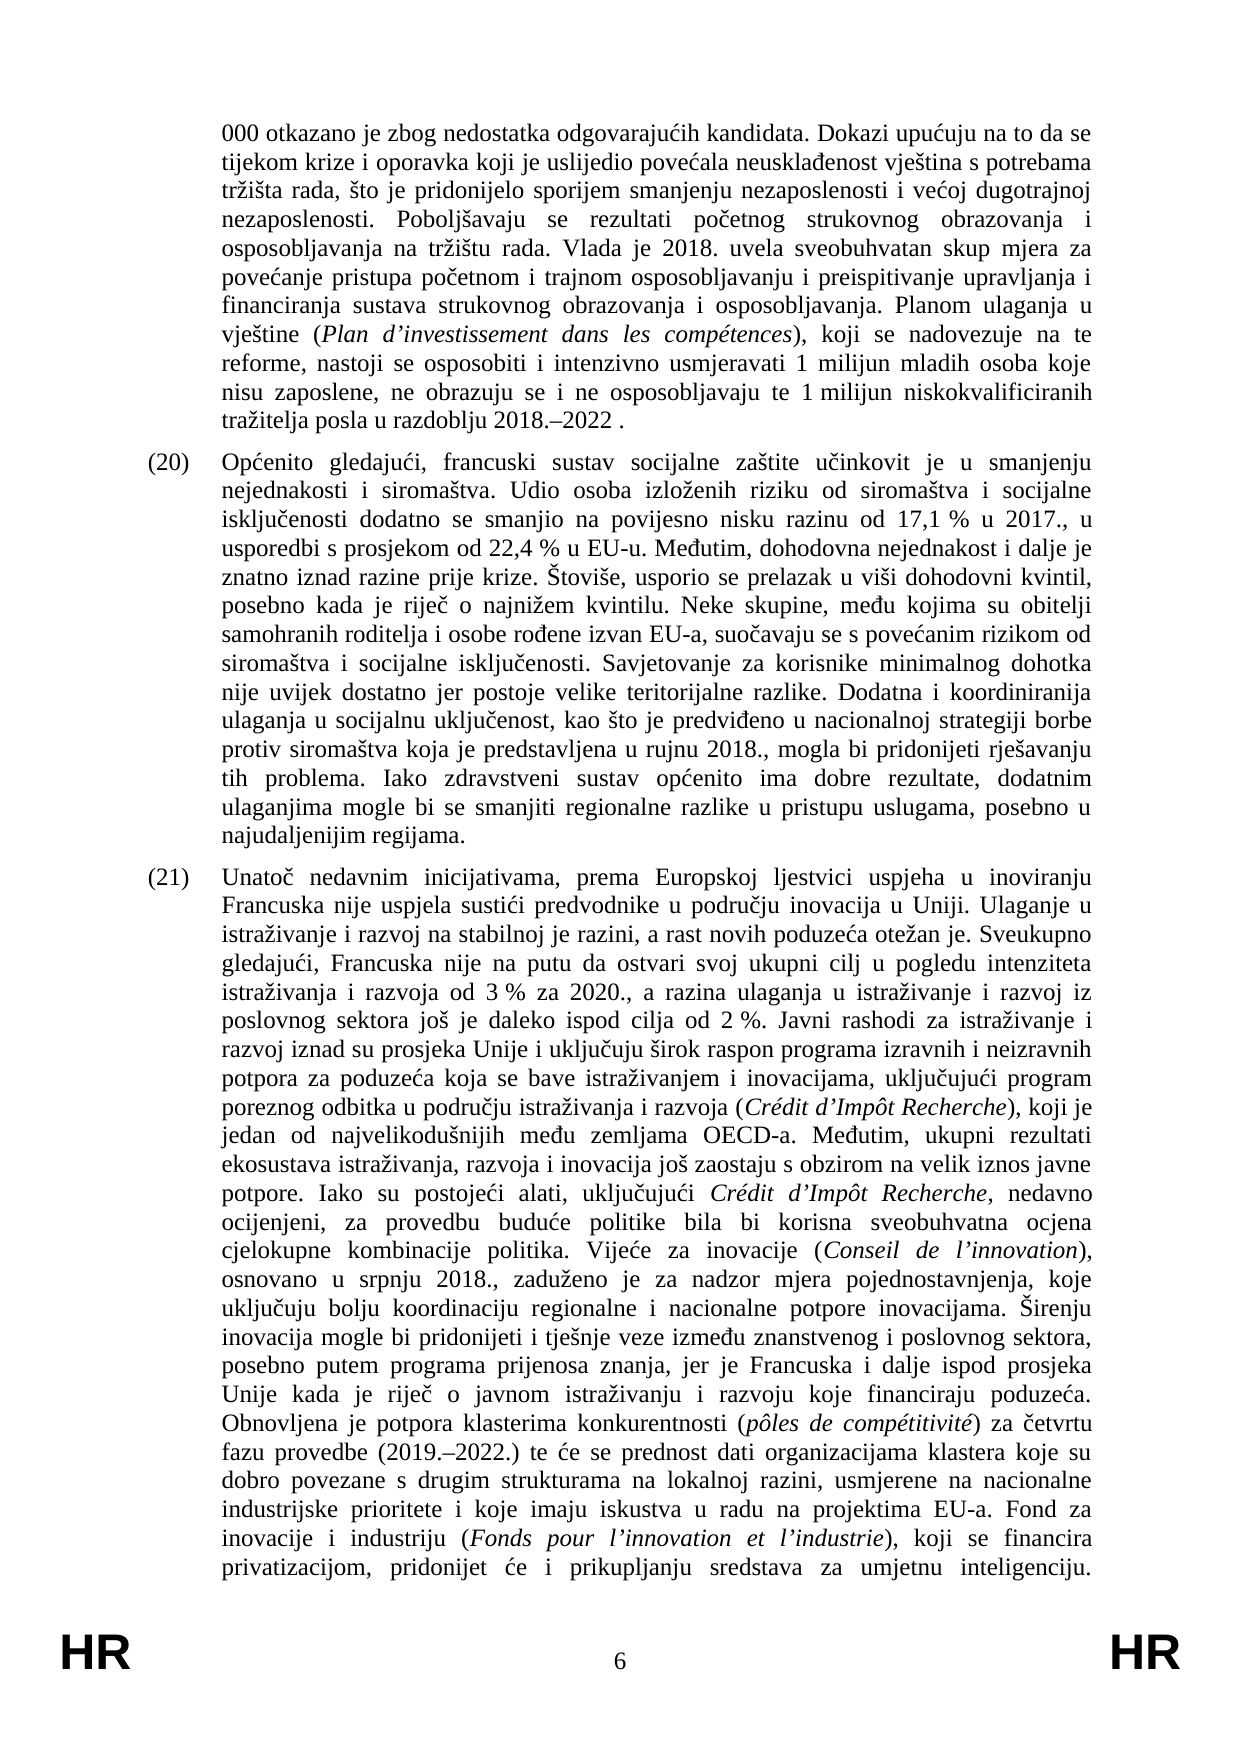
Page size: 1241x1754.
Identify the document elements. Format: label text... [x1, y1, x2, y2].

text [148, 118, 1093, 434]
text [148, 862, 1093, 1581]
text (20) Općenito gledajući, francuski sustav socijalne zaštite učinkovit je u smanjenju nejednakosti i siromaštva. Udio osoba izloženih riziku od siromaštva i socijalne isključenosti dodatno se smanjio na povijesno nisku razinu od 17,1 % u 2017., u usporedbi s prosjekom od 22,4 % u EU-u. Međutim, dohodovna nejednakost i dalje je znatno iznad razine prije krize. Štoviše, usporio se prelazak u viši dohodovni kvintil, posebno kada je riječ o najnižem kvintilu. Neke skupine, među kojima su obitelji samohranih roditelja i osobe rođene izvan EU-a, suočavaju se s povećanim rizikom od siromaštva i socijalne isključenosti. Savjetovanje za korisnike minimalnog dohotka nije uvijek dostatno jer postoje velike teritorijalne razlike. Dodatna i koordiniranija ulaganja u socijalnu uključenost, kao što je predviđeno u nacionalnoj strategiji borbe protiv siromaštva koja je predstavljena u rujnu 2018., mogla bi pridonijeti rješavanju tih problema. Iako zdravstveni sustav općenito ima dobre rezultate, dodatnim ulaganjima mogle bi se smanjiti regionalne razlike u pristupu uslugama, posebno u najudaljenijim regijama. [148, 447, 1093, 849]
